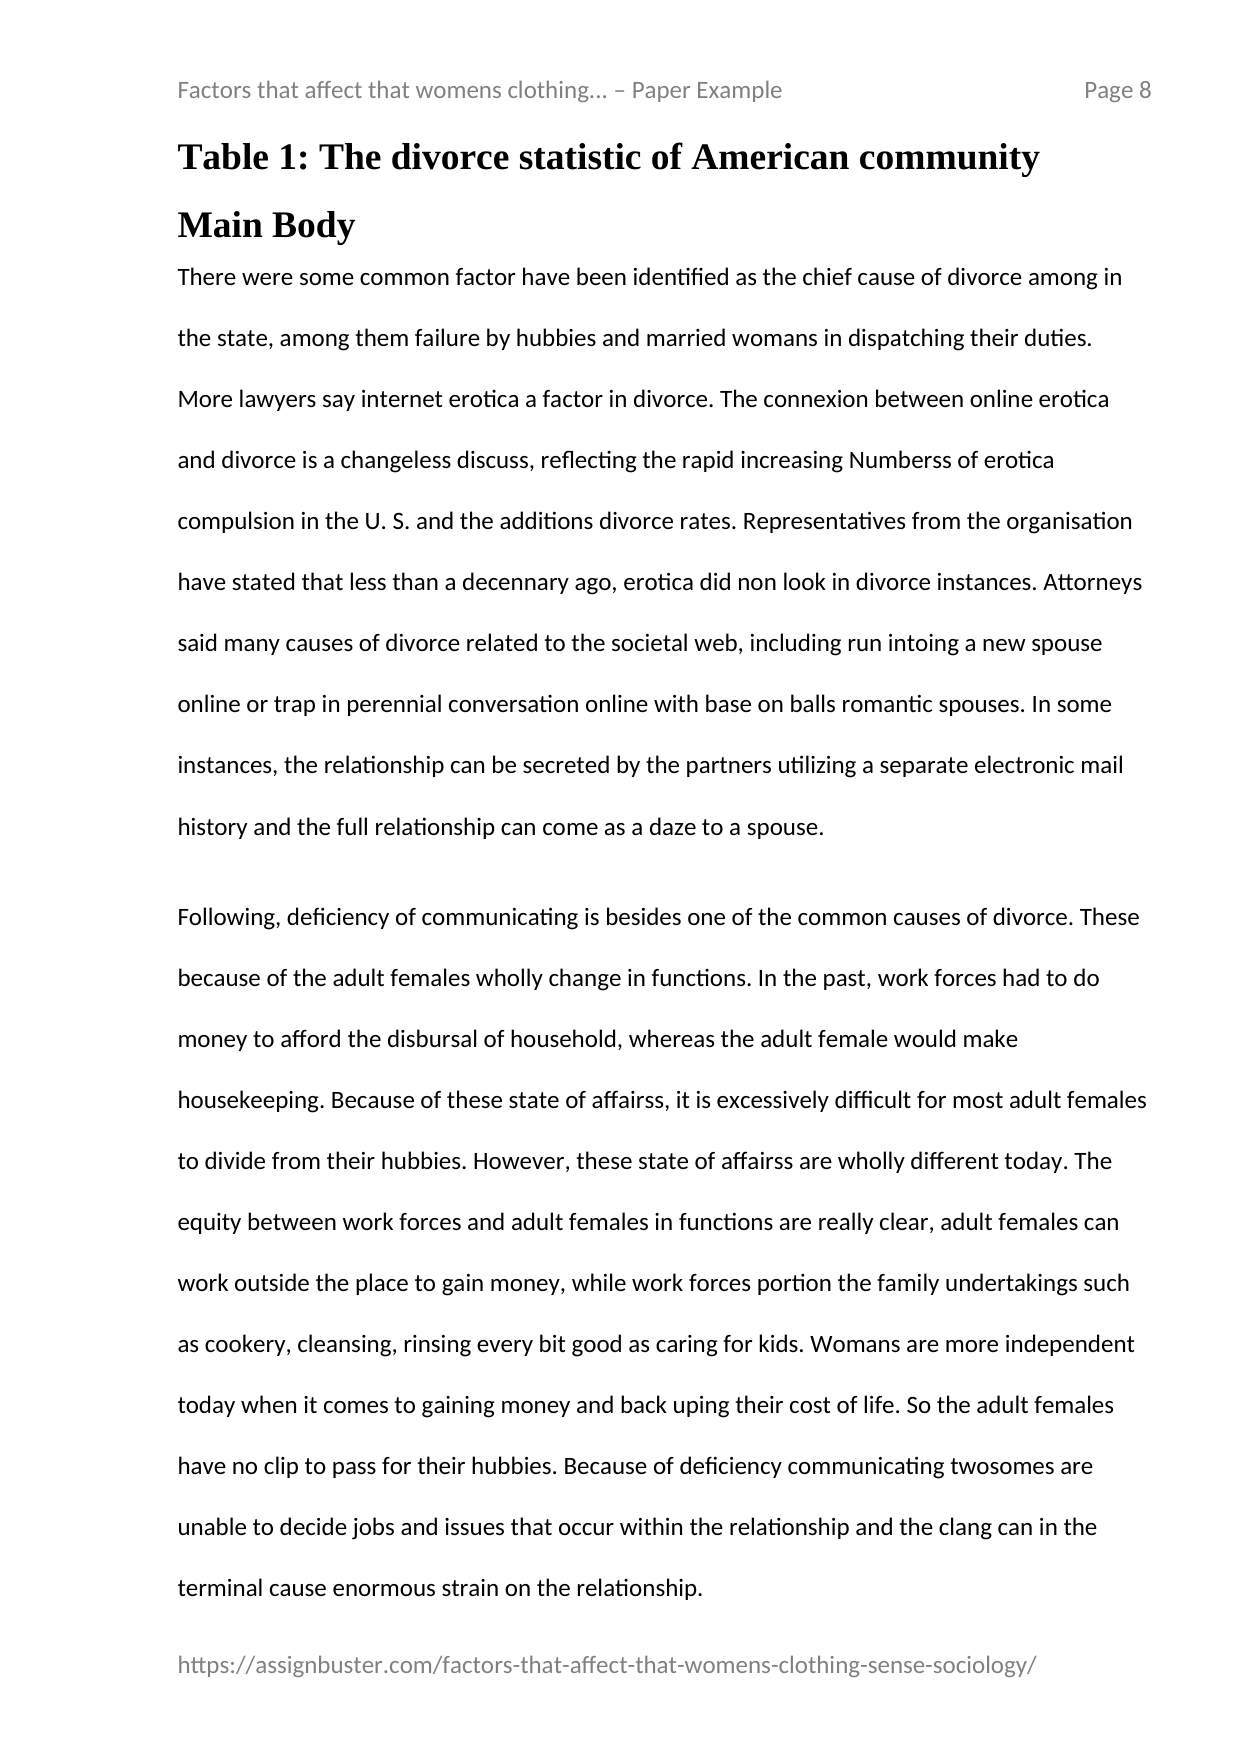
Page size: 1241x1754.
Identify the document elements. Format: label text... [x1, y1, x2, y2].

subtitle Table 1: The divorce statistic of American community [177, 135, 1152, 178]
text There were some common factor have been identified as the chief cause of divorce among in the state, among them failure by hubbies and married womans in dispatching their duties. More lawyers say internet erotica a factor in divorce. The connexion between online erotica and divorce is a changeless discuss, reflecting the rapid increasing Numberss of erotica compulsion in the U. S. and the additions divorce rates. Representatives from the organisation have stated that less than a decennary ago, erotica did non look in divorce instances. Attorneys said many causes of divorce related to the societal web, including run intoing a new spouse online or trap in perennial conversation online with base on balls romantic spouses. In some instances, the relationship can be secreted by the partners utilizing a separate electronic mail history and the full relationship can come as a daze to a spouse. [177, 261, 1152, 841]
text Following, deficiency of communicating is besides one of the common causes of divorce. These because of the adult females wholly change in functions. In the past, work forces had to do money to afford the disbursal of household, whereas the adult female would make housekeeping. Because of these state of affairss, it is excessively difficult for most adult females to divide from their hubbies. However, these state of affairss are wholly different today. The equity between work forces and adult females in functions are really clear, adult females can work outside the place to gain money, while work forces portion the family undertakings such as cookery, cleansing, rinsing every bit good as caring for kids. Womans are more independent today when it comes to gaining money and back uping their cost of life. So the adult females have no clip to pass for their hubbies. Because of deficiency communicating twosomes are unable to decide jobs and issues that occur within the relationship and the clang can in the terminal cause enormous strain on the relationship. [177, 901, 1152, 1603]
subtitle Main Body [177, 202, 1152, 245]
